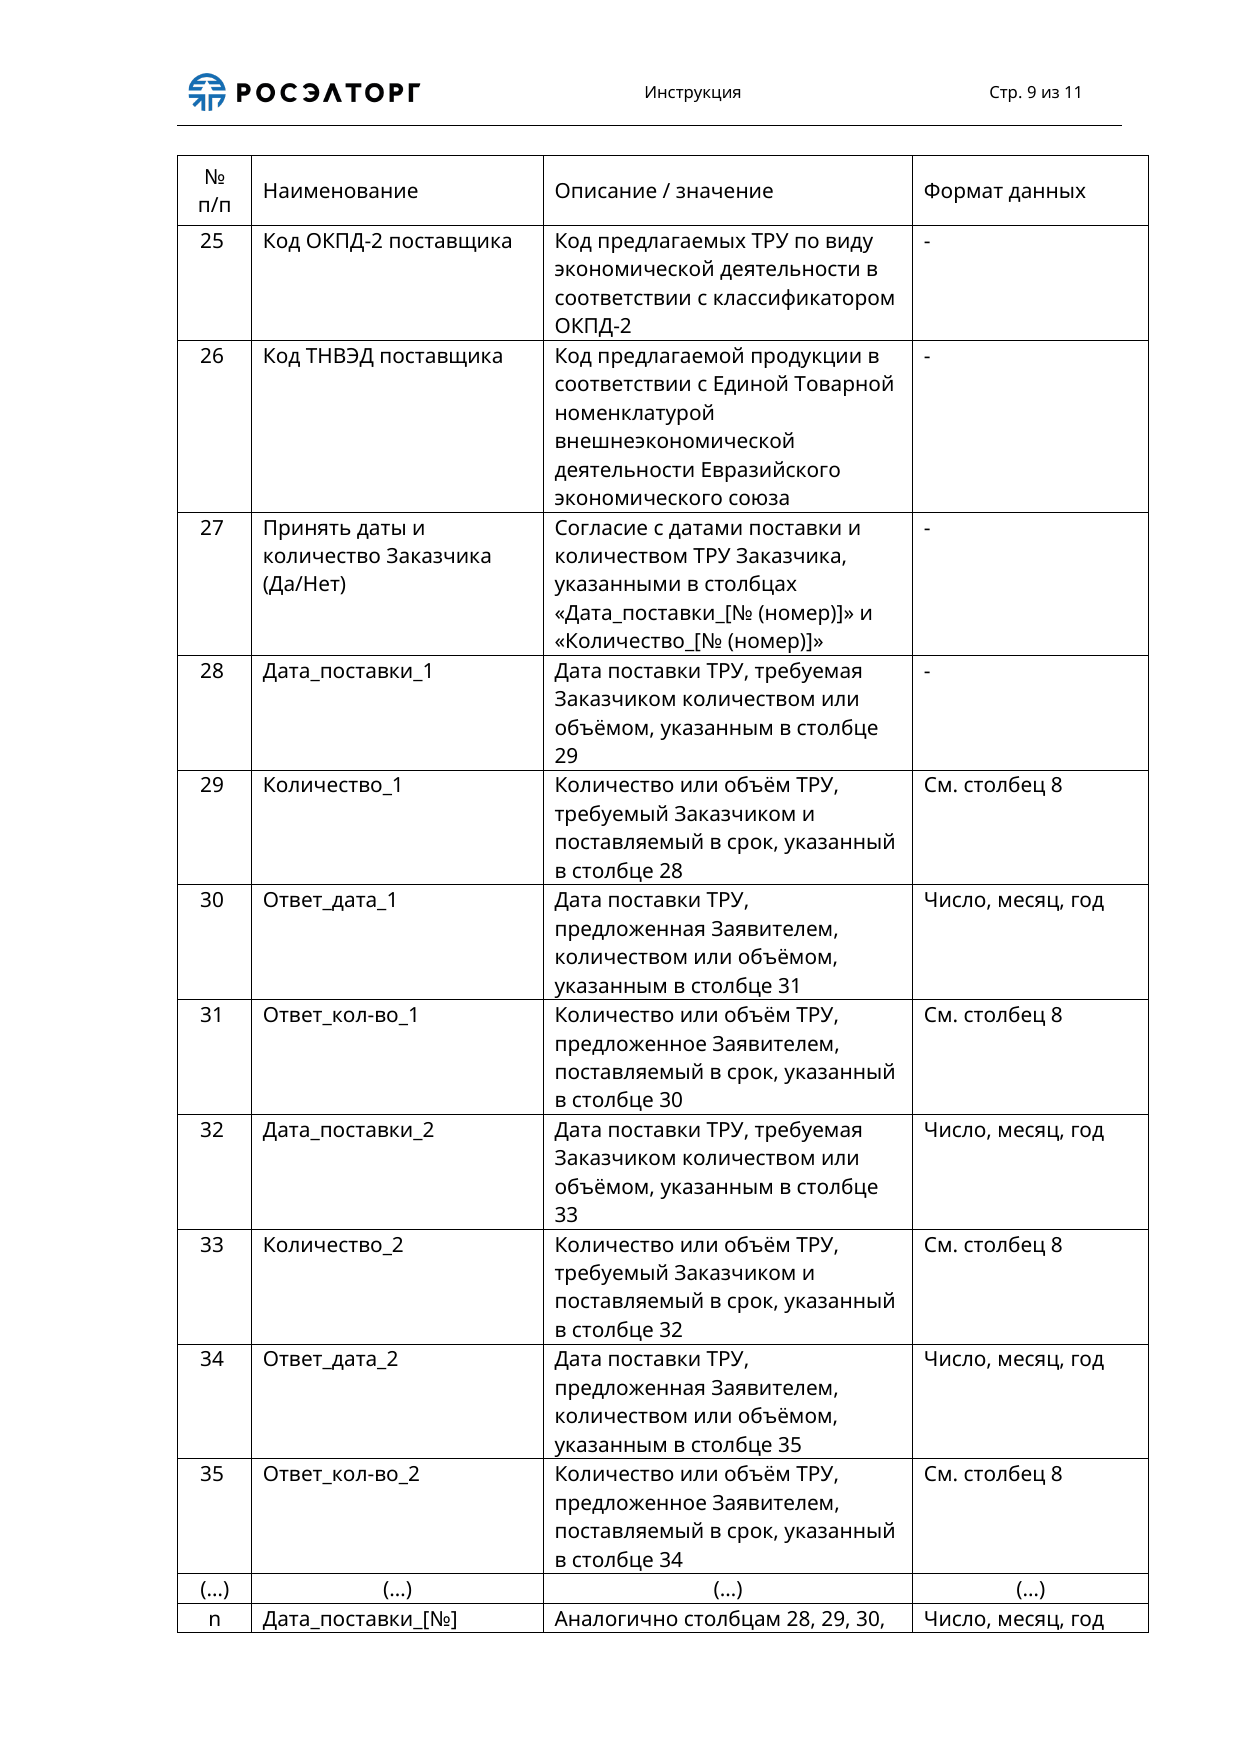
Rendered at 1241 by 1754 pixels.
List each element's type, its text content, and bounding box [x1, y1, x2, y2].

table_cell См. столбец 8 [913, 1459, 1148, 1573]
table_cell См. столбец 8 [913, 1230, 1148, 1343]
picture [188, 73, 421, 111]
table_cell [178, 771, 251, 884]
table_cell Количество или объём ТРУ, предложенное Заявителем, поставляемый в срок, указанный в столбце 34 [544, 1459, 912, 1573]
table_cell Число, месяц, год [913, 1604, 1148, 1632]
table_cell - [913, 341, 1148, 512]
table_cell (…) [252, 1574, 543, 1603]
table_cell [178, 513, 251, 655]
table_cell [178, 1345, 251, 1458]
table_cell См. столбец 8 [913, 1000, 1148, 1114]
table_cell [178, 226, 251, 340]
table_cell Число, месяц, год [913, 1115, 1148, 1229]
table_cell Код ТНВЭД поставщика [252, 341, 543, 512]
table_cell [544, 1604, 912, 1632]
table_header Наименование [252, 156, 543, 225]
table_cell Дата_поставки_2 [252, 1115, 543, 1229]
table_cell Ответ_кол-во_1 [252, 1000, 543, 1114]
table_cell [178, 1230, 251, 1343]
table_cell - [913, 513, 1148, 655]
table_cell - [913, 656, 1148, 769]
table_cell [178, 656, 251, 769]
table_cell Количество_2 [252, 1230, 543, 1343]
table_cell (…) [178, 1574, 251, 1603]
table_cell (…) [544, 1574, 912, 1603]
table_cell Дата поставки ТРУ, предложенная Заявителем, количеством или объёмом, указанным в столбце 35 [544, 1345, 912, 1458]
table_cell n [178, 1604, 251, 1632]
table_cell - [913, 226, 1148, 340]
table_cell Количество или объём ТРУ, требуемый Заказчиком и поставляемый в срок, указанный в столбце 32 [544, 1230, 912, 1343]
table_cell Дата_поставки_1 [252, 656, 543, 769]
table_cell Количество или объём ТРУ, предложенное Заявителем, поставляемый в срок, указанный в столбце 30 [544, 1000, 912, 1114]
table_cell Код предлагаемой продукции в соответствии с Единой Товарной номенклатурой внешнеэкономической деятельности Евразийского экономического союза [544, 341, 912, 512]
table_cell Дата_поставки_[№] [252, 1604, 543, 1632]
table_cell Ответ_кол-во_2 [252, 1459, 543, 1573]
table_cell Количество или объём ТРУ, требуемый Заказчиком и поставляемый в срок, указанный в столбце 28 [544, 771, 912, 884]
table_header № п/п [178, 156, 251, 225]
table_cell Количество_1 [252, 771, 543, 884]
table_cell [178, 1115, 251, 1229]
table_header Формат данных [913, 156, 1148, 225]
table_cell Ответ_дата_2 [252, 1345, 543, 1458]
table_cell [178, 1459, 251, 1573]
table_cell [178, 885, 251, 999]
table_cell См. столбец 8 [913, 771, 1148, 884]
table_cell Число, месяц, год [913, 885, 1148, 999]
table_cell Ответ_дата_1 [252, 885, 543, 999]
table_header Описание / значение [544, 156, 912, 225]
table_cell Число, месяц, год [913, 1345, 1148, 1458]
table_cell [178, 1000, 251, 1114]
table_cell (…) [913, 1574, 1148, 1603]
table_cell Принять даты и количество Заказчика (Да/Нет) [252, 513, 543, 655]
table_cell Дата поставки ТРУ, предложенная Заявителем, количеством или объёмом, указанным в столбце 31 [544, 885, 912, 999]
table_cell Код предлагаемых ТРУ по виду экономической деятельности в соответствии с классификатором ОКПД-2 [544, 226, 912, 340]
table_cell Дата поставки ТРУ, требуемая Заказчиком количеством или объёмом, указанным в столбце 33 [544, 1115, 912, 1229]
table_cell Код ОКПД-2 поставщика [252, 226, 543, 340]
table_cell Согласие с датами поставки и количеством ТРУ Заказчика, указанными в столбцах «Дата_поставки_[№ (номер)]» и «Количество_[№ (номер)]» [544, 513, 912, 655]
table_cell [178, 341, 251, 512]
table_cell Дата поставки ТРУ, требуемая Заказчиком количеством или объёмом, указанным в столбце 29 [544, 656, 912, 769]
